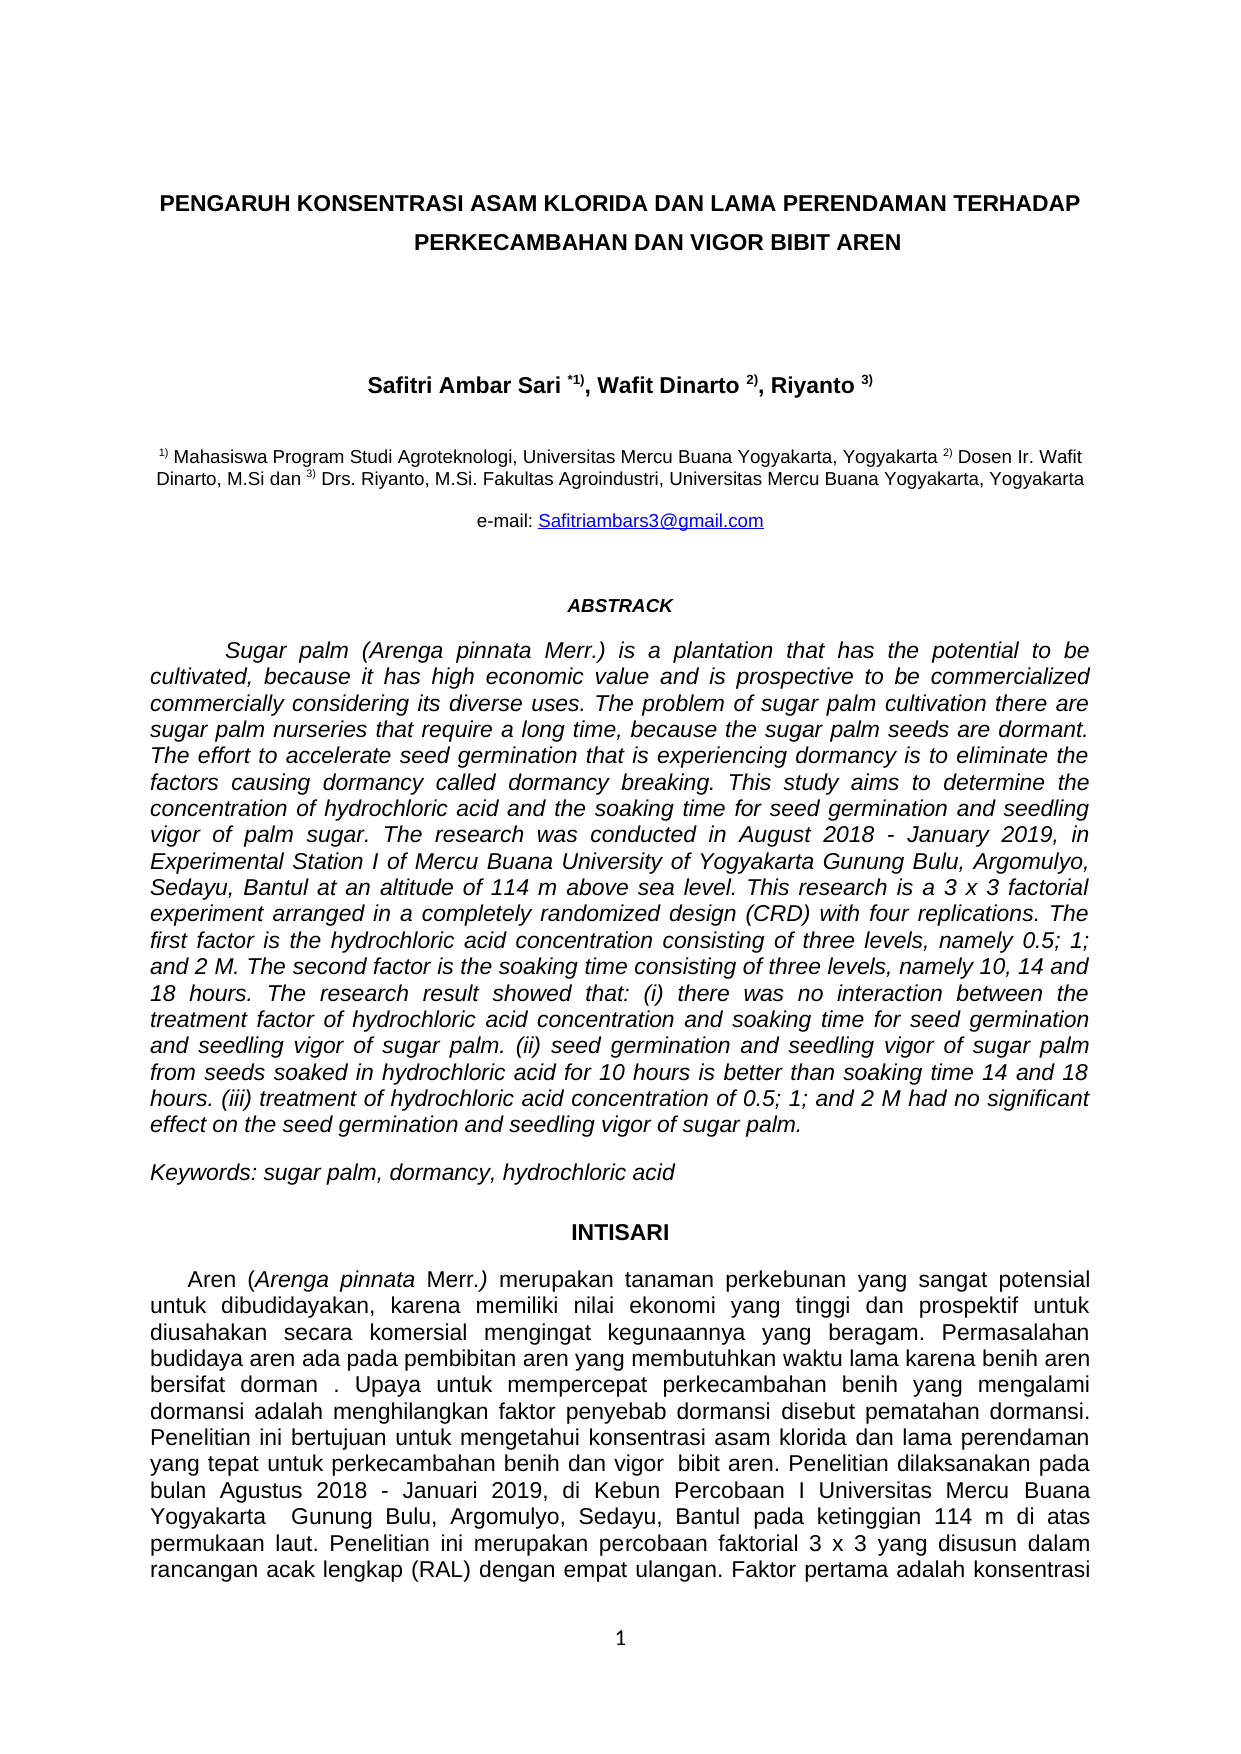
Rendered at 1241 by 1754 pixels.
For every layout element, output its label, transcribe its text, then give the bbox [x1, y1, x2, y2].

text PENGARUH KONSENTRASI ASAM KLORIDA DAN LAMA PERENDAMAN TERHADAP PERKECAMBAHAN DAN VIGOR BIBIT AREN [150, 189, 1090, 255]
text ABSTRACK [150, 594, 1090, 616]
text INTISARI [150, 1219, 1090, 1245]
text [150, 1266, 1090, 1582]
text 1) Mahasiswa Program Studi Agroteknologi, Universitas Mercu Buana Yogyakarta, Yogyakarta 2) Dosen Ir. Wafit Dinarto, M.Si dan 3) Drs. Riyanto, M.Si. Fakultas Agroindustri, Universitas Mercu Buana Yogyakarta, Yogyakarta [150, 446, 1090, 489]
text e-mail: Safitriambars3@gmail.com [150, 510, 1090, 531]
text Safitri Ambar Sari *1), Wafit Dinarto 2), Riyanto 3) [150, 372, 1090, 398]
text Keywords: sugar palm, dormancy, hydrochloric acid [150, 1158, 1090, 1185]
text Sugar palm (Arenga pinnata Merr.) is a plantation that has the potential to be cultivated, because it has high economic value and is prospective to be commercialized commercially considering its diverse uses. The problem of sugar palm cultivation there are sugar palm nurseries that require a long time, because the sugar palm seeds are dormant. The effort to accelerate seed germination that is experiencing dormancy is to eliminate the factors causing dormancy called dormancy breaking. This study aims to determine the concentration of hydrochloric acid and the soaking time for seed germination and seedling vigor of palm sugar. The research was conducted in August 2018 - January 2019, in Experimental Station I of Mercu Buana University of Yogyakarta Gunung Bulu, Argomulyo, Sedayu, Bantul at an altitude of 114 m above sea level. This research is a 3 x 3 factorial experiment arranged in a completely randomized design (CRD) with four replications. The first factor is the hydrochloric acid concentration consisting of three levels, namely 0.5; 1; and 2 M. The second factor is the soaking time consisting of three levels, namely 10, 14 and 18 hours. The research result showed that: (i) there was no interaction between the treatment factor of hydrochloric acid concentration and soaking time for seed germination and seedling vigor of sugar palm. (ii) seed germination and seedling vigor of sugar palm from seeds soaked in hydrochloric acid for 10 hours is better than soaking time 14 and 18 hours. (iii) treatment of hydrochloric acid concentration of 0.5; 1; and 2 M had no significant effect on the seed germination and seedling vigor of sugar palm. [150, 637, 1090, 1138]
